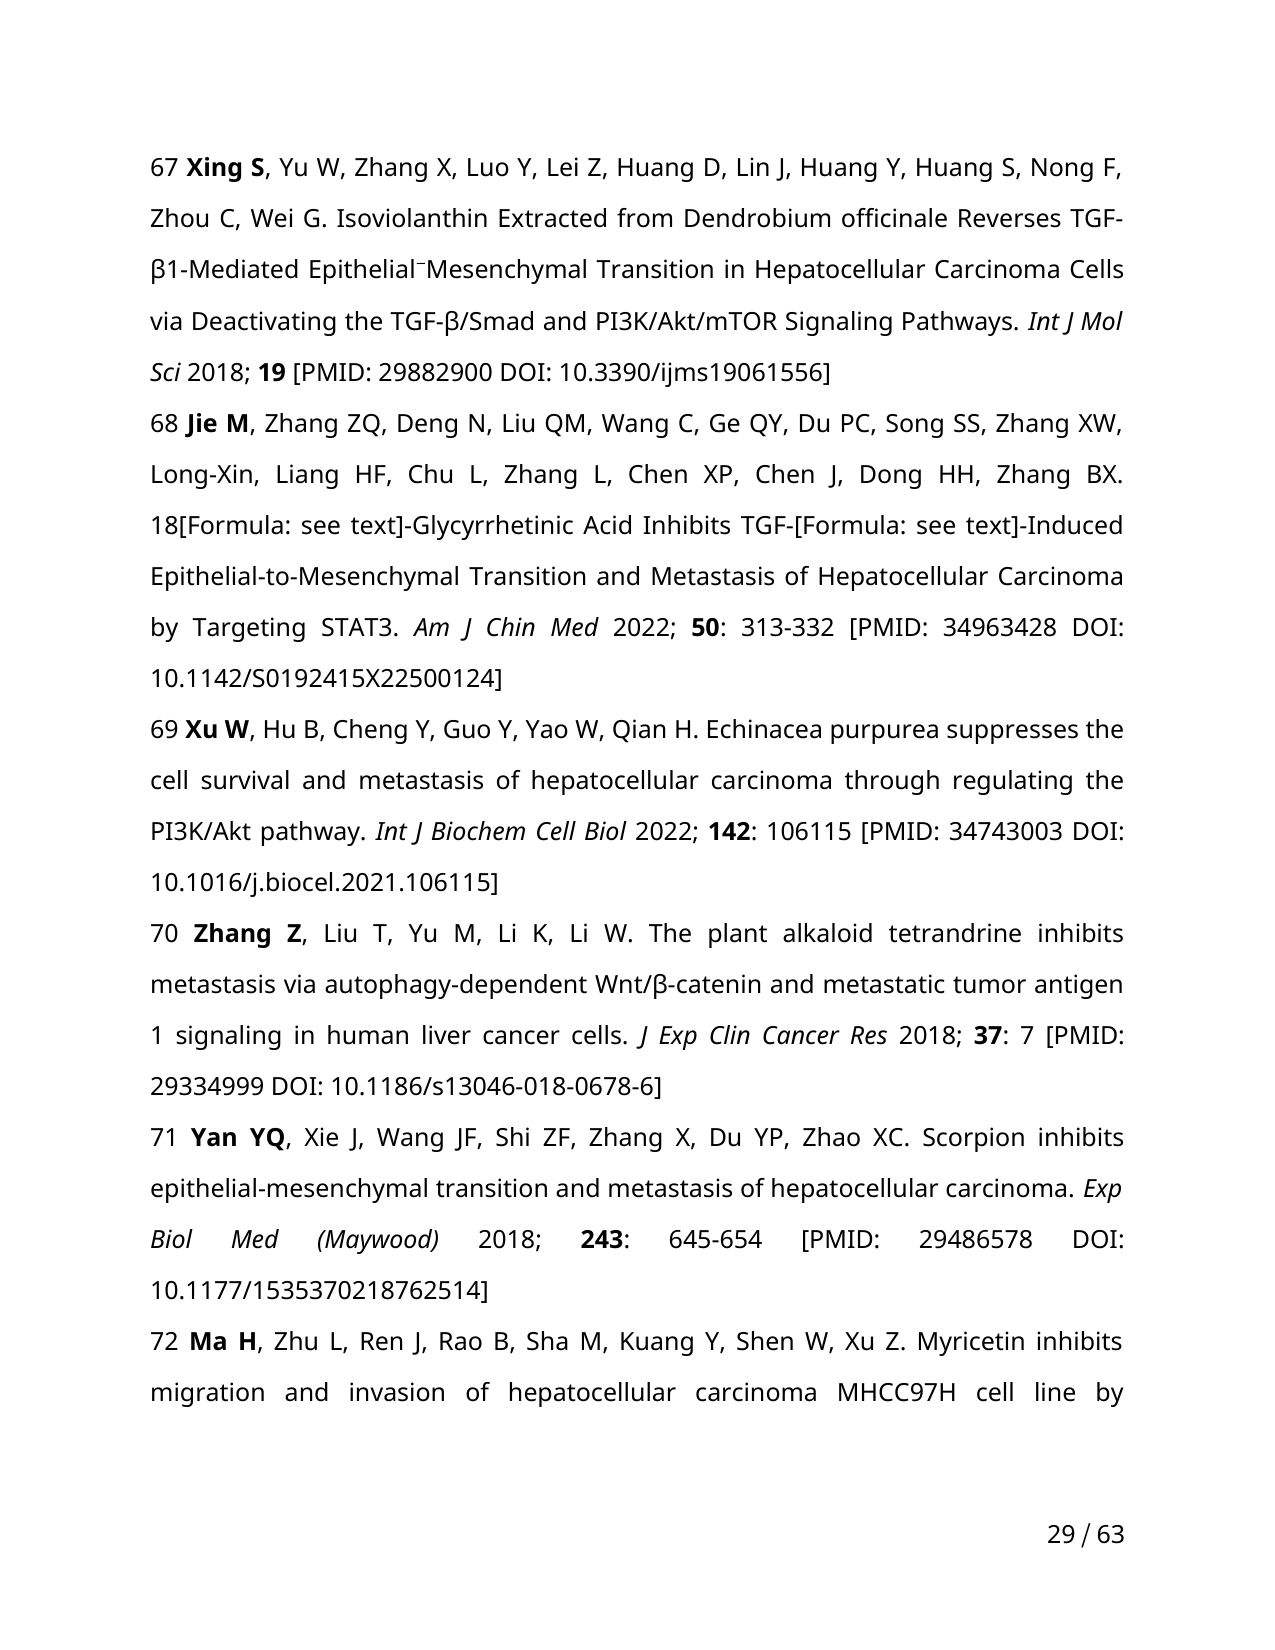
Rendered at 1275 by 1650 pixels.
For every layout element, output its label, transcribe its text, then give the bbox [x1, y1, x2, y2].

text 69 Xu W, Hu B, Cheng Y, Guo Y, Yao W, Qian H. Echinacea purpurea suppresses the cell survival and metastasis of hepatocellular carcinoma through regulating the PI3K/Akt pathway. Int J Biochem Cell Biol 2022; 142: 106115 [PMID: 34743003 DOI: 10.1016/j.biocel.2021.106115] [150, 711, 1125, 899]
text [150, 1324, 1125, 1409]
text 70 Zhang Z, Liu T, Yu M, Li K, Li W. The plant alkaloid tetrandrine inhibits metastasis via autophagy-dependent Wnt/β-catenin and metastatic tumor antigen 1 signaling in human liver cancer cells. J Exp Clin Cancer Res 2018; 37: 7 [PMID: 29334999 DOI: 10.1186/s13046-018-0678-6] [150, 916, 1125, 1103]
text 71 Yan YQ, Xie J, Wang JF, Shi ZF, Zhang X, Du YP, Zhao XC. Scorpion inhibits epithelial-mesenchymal transition and metastasis of hepatocellular carcinoma. Exp Biol Med (Maywood) 2018; 243: 645-654 [PMID: 29486578 DOI: 10.1177/1535370218762514] [150, 1120, 1125, 1307]
text 67 Xing S, Yu W, Zhang X, Luo Y, Lei Z, Huang D, Lin J, Huang Y, Huang S, Nong F, Zhou C, Wei G. Isoviolanthin Extracted from Dendrobium officinale Reverses TGF-β1-Mediated Epithelial⁻Mesenchymal Transition in Hepatocellular Carcinoma Cells via Deactivating the TGF-β/Smad and PI3K/Akt/mTOR Signaling Pathways. Int J Mol Sci 2018; 19 [PMID: 29882900 DOI: 10.3390/ijms19061556] [150, 150, 1125, 388]
text 68 Jie M, Zhang ZQ, Deng N, Liu QM, Wang C, Ge QY, Du PC, Song SS, Zhang XW, Long-Xin, Liang HF, Chu L, Zhang L, Chen XP, Chen J, Dong HH, Zhang BX. 18[Formula: see text]-Glycyrrhetinic Acid Inhibits TGF-[Formula: see text]-Induced Epithelial-to-Mesenchymal Transition and Metastasis of Hepatocellular Carcinoma by Targeting STAT3. Am J Chin Med 2022; 50: 313-332 [PMID: 34963428 DOI: 10.1142/S0192415X22500124] [150, 405, 1125, 694]
